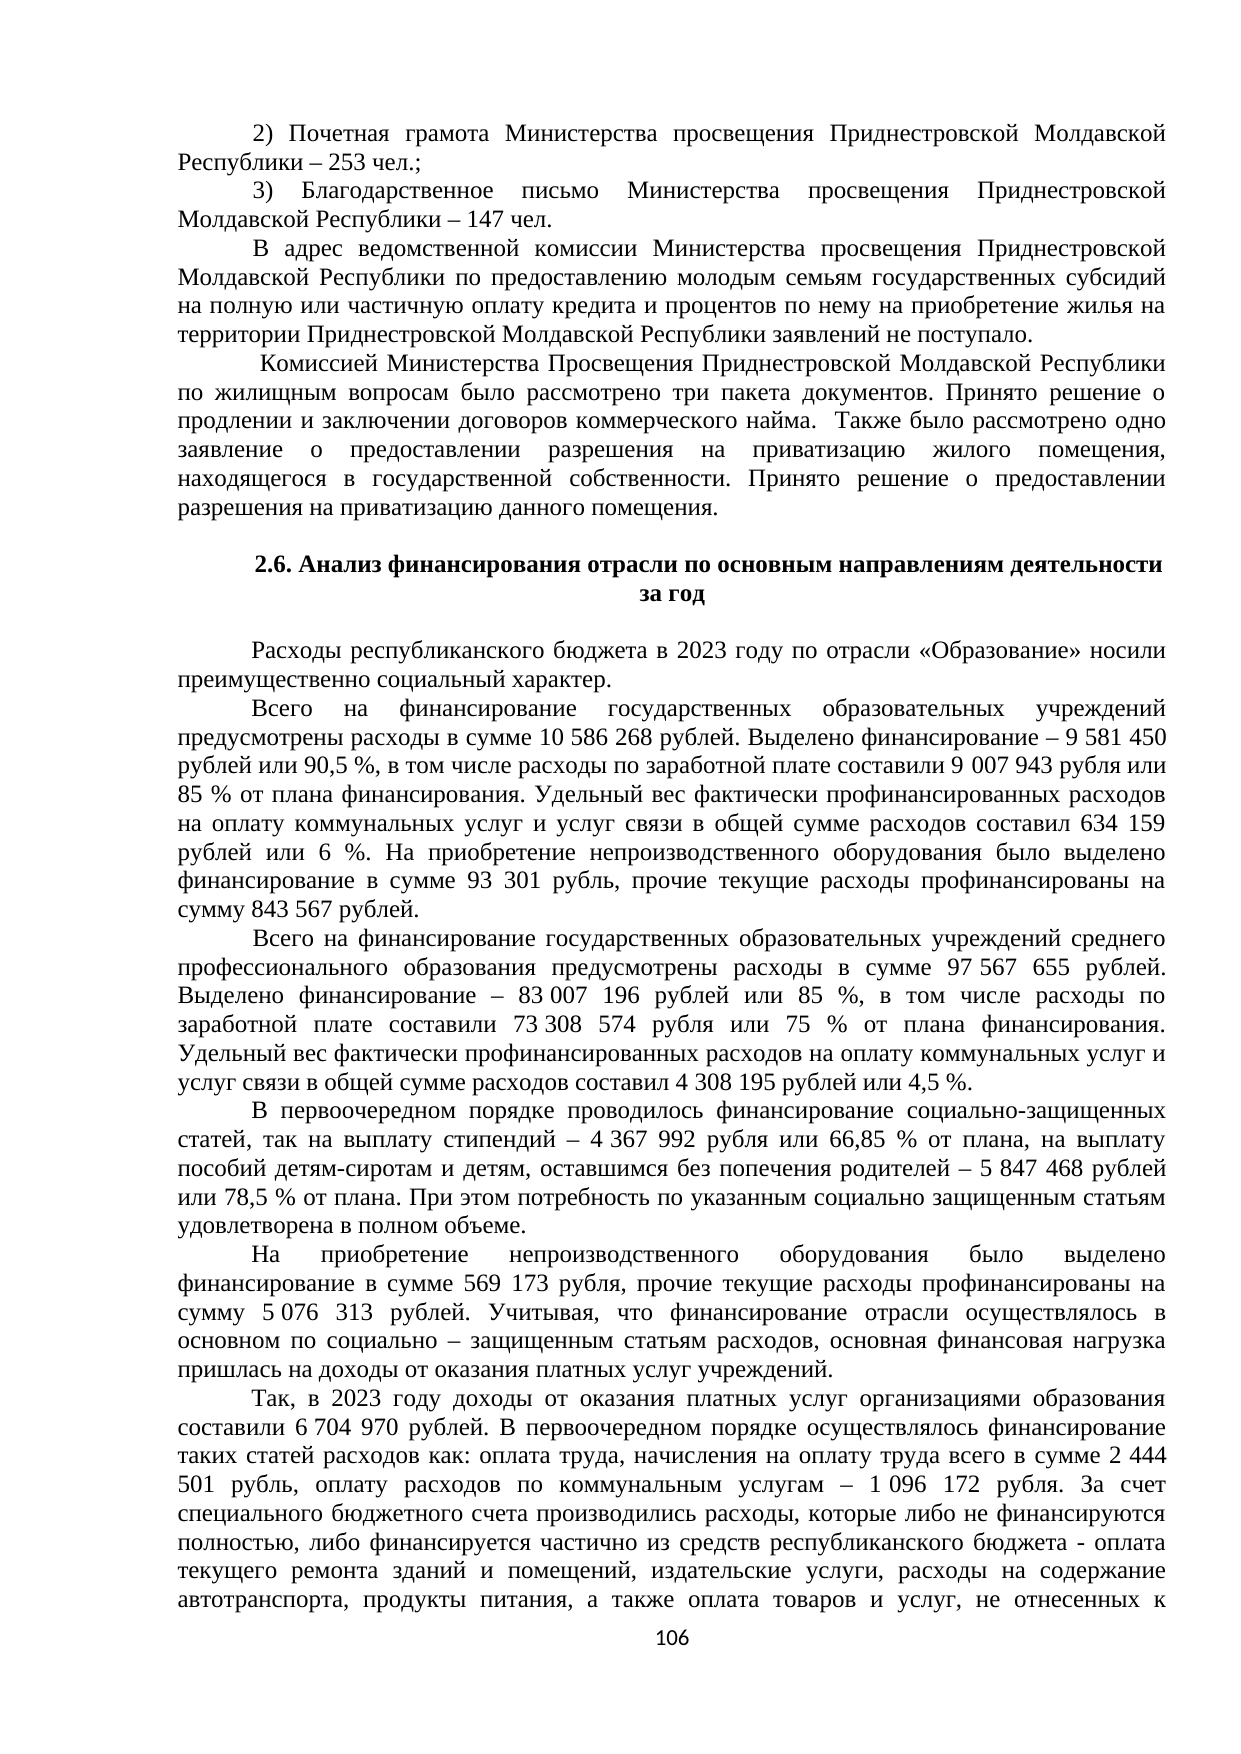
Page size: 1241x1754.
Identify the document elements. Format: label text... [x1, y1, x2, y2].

text В первоочередном порядке проводилось финансирование социально-защищенных статей, так на выплату стипендий – 4 367 992 рубля или 66,85 % от плана, на выплату пособий детям-сиротам и детям, оставшимся без попечения родителей – 5 847 468 рублей или 78,5 % от плана. При этом потребность по указанным социально защищенным статьям удовлетворена в полном объеме. [177, 1096, 1167, 1239]
text Расходы республиканского бюджета в 2023 году по отрасли «Образование» носили преимущественно социальный характер. [177, 636, 1167, 693]
text Всего на финансирование государственных образовательных учреждений предусмотрены расходы в сумме 10 586 268 рублей. Выделено финансирование – 9 581 450 рублей или 90,5 %, в том числе расходы по заработной плате составили 9 007 943 рубля или 85 % от плана финансирования. Удельный вес фактически профинансированных расходов на оплату коммунальных услуг и услуг связи в общей сумме расходов составил 634 159 рублей или 6 %. На приобретение непроизводственного оборудования было выделено финансирование в сумме 93 301 рубль, прочие текущие расходы профинансированы на сумму 843 567 рублей. [177, 693, 1167, 923]
text Комиссией Министерства Просвещения Приднестровской Молдавской Республики по жилищным вопросам было рассмотрено три пакета документов. Принято решение о продлении и заключении договоров коммерческого найма. Также было рассмотрено одно заявление о предоставлении разрешения на приватизацию жилого помещения, находящегося в государственной собственности. Принято решение о предоставлении разрешения на приватизацию данного помещения. [177, 348, 1167, 521]
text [177, 1383, 1167, 1613]
text На приобретение непроизводственного оборудования было выделено финансирование в сумме 569 173 рубля, прочие текущие расходы профинансированы на сумму 5 076 313 рублей. Учитывая, что финансирование отрасли осуществлялось в основном по социально – защищенным статьям расходов, основная финансовая нагрузка пришлась на доходы от оказания платных услуг учреждений. [177, 1239, 1167, 1383]
text 2) Почетная грамота Министерства просвещения Приднестровской Молдавской Республики – 253 чел.; [177, 118, 1167, 176]
text 2.6. Анализ финансирования отрасли по основным направлениям деятельности за год [177, 549, 1167, 607]
text Всего на финансирование государственных образовательных учреждений среднего профессионального образования предусмотрены расходы в сумме 97 567 655 рублей. Выделено финансирование – 83 007 196 рублей или 85 %, в том числе расходы по заработной плате составили 73 308 574 рубля или 75 % от плана финансирования. Удельный вес фактически профинансированных расходов на оплату коммунальных услуг и услуг связи в общей сумме расходов составил 4 308 195 рублей или 4,5 %. [177, 923, 1167, 1096]
text В адрес ведомственной комиссии Министерства просвещения Приднестровской Молдавской Республики по предоставлению молодым семьям государственных субсидий на полную или частичную оплату кредита и процентов по нему на приобретение жилья на территории Приднестровской Молдавской Республики заявлений не поступало. [177, 233, 1167, 348]
text 3) Благодарственное письмо Министерства просвещения Приднестровской Молдавской Республики – 147 чел. [177, 176, 1167, 233]
